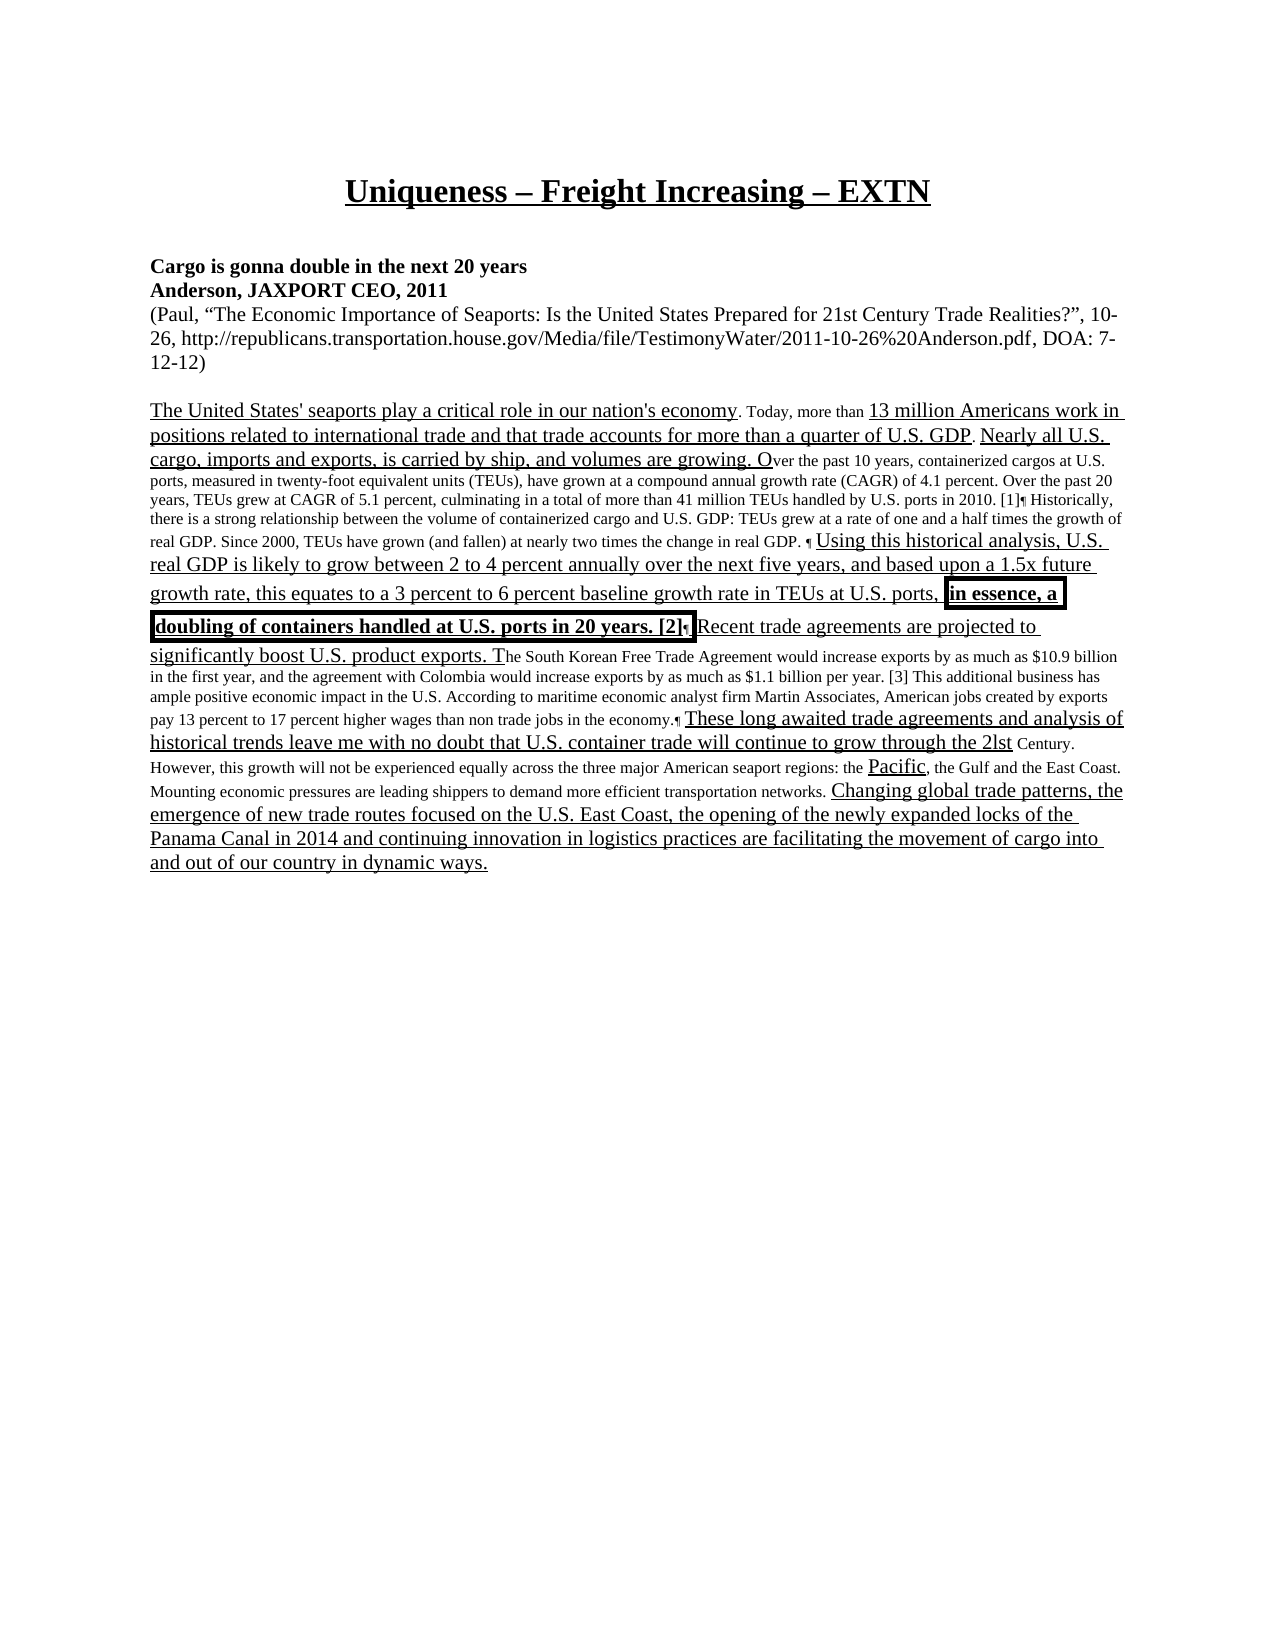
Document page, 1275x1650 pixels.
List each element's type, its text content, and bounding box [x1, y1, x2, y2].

text The United States' seaports play a critical role in our nation's economy. Today, more than 13 million Americans work in positions related to international trade and that trade accounts for more than a quarter of U.S. GDP. Nearly all U.S. cargo, imports and exports, is carried by ship, and volumes are growing. Over the past 10 years, containerized cargos at U.S. ports, measured in twenty-foot equivalent units (TEUs), have grown at a compound annual growth rate (CAGR) of 4.1 percent. Over the past 20 years, TEUs grew at CAGR of 5.1 percent, culminating in a total of more than 41 million TEUs handled by U.S. ports in 2010. [1]¶ Historically, there is a strong relationship between the volume of containerized cargo and U.S. GDP: TEUs grew at a rate of one and a half times the growth of real GDP. Since 2000, TEUs have grown (and fallen) at nearly two times the change in real GDP. ¶ Using this historical analysis, U.S. real GDP is likely to grow between 2 to 4 percent annually over the next five years, and based upon a 1.5x future growth rate, this equates to a 3 percent to 6 percent baseline growth rate in TEUs at U.S. ports, in essence, a doubling of containers handled at U.S. ports in 20 years. [2]¶ Recent trade agreements are projected to significantly boost U.S. product exports. The South Korean Free Trade Agreement would increase exports by as much as $10.9 billion in the first year, and the agreement with Colombia would increase exports by as much as $1.1 billion per year. [3] This additional business has ample positive economic impact in the U.S. According to maritime economic analyst firm Martin Associates, American jobs created by exports pay 13 percent to 17 percent higher wages than non trade jobs in the economy.¶ These long awaited trade agreements and analysis of historical trends leave me with no doubt that U.S. container trade will continue to grow through the 2lst Century. However, this growth will not be experienced equally across the three major American seaport regions: the Pacific, the Gulf and the East Coast. Mounting economic pressures are leading shippers to demand more efficient transportation networks. Changing global trade patterns, the emergence of new trade routes focused on the U.S. East Coast, the opening of the newly expanded locks of the Panama Canal in 2014 and continuing innovation in logistics practices are facilitating the movement of cargo into and out of our country in dynamic ways. [150, 398, 1125, 874]
subtitle Cargo is gonna double in the next 20 years [150, 254, 1125, 278]
text Anderson, JAXPORT CEO, 2011 [150, 278, 1125, 302]
subtitle Uniqueness – Freight Increasing – EXTN [150, 171, 1125, 209]
text (Paul, “The Economic Importance of Seaports: Is the United States Prepared for 21st Century Trade Realities?”, 10-26, http://republicans.transportation.house.gov/Media/file/TestimonyWater/2011-10-26%20Anderson.pdf, DOA: 7-12-12) [150, 302, 1125, 374]
